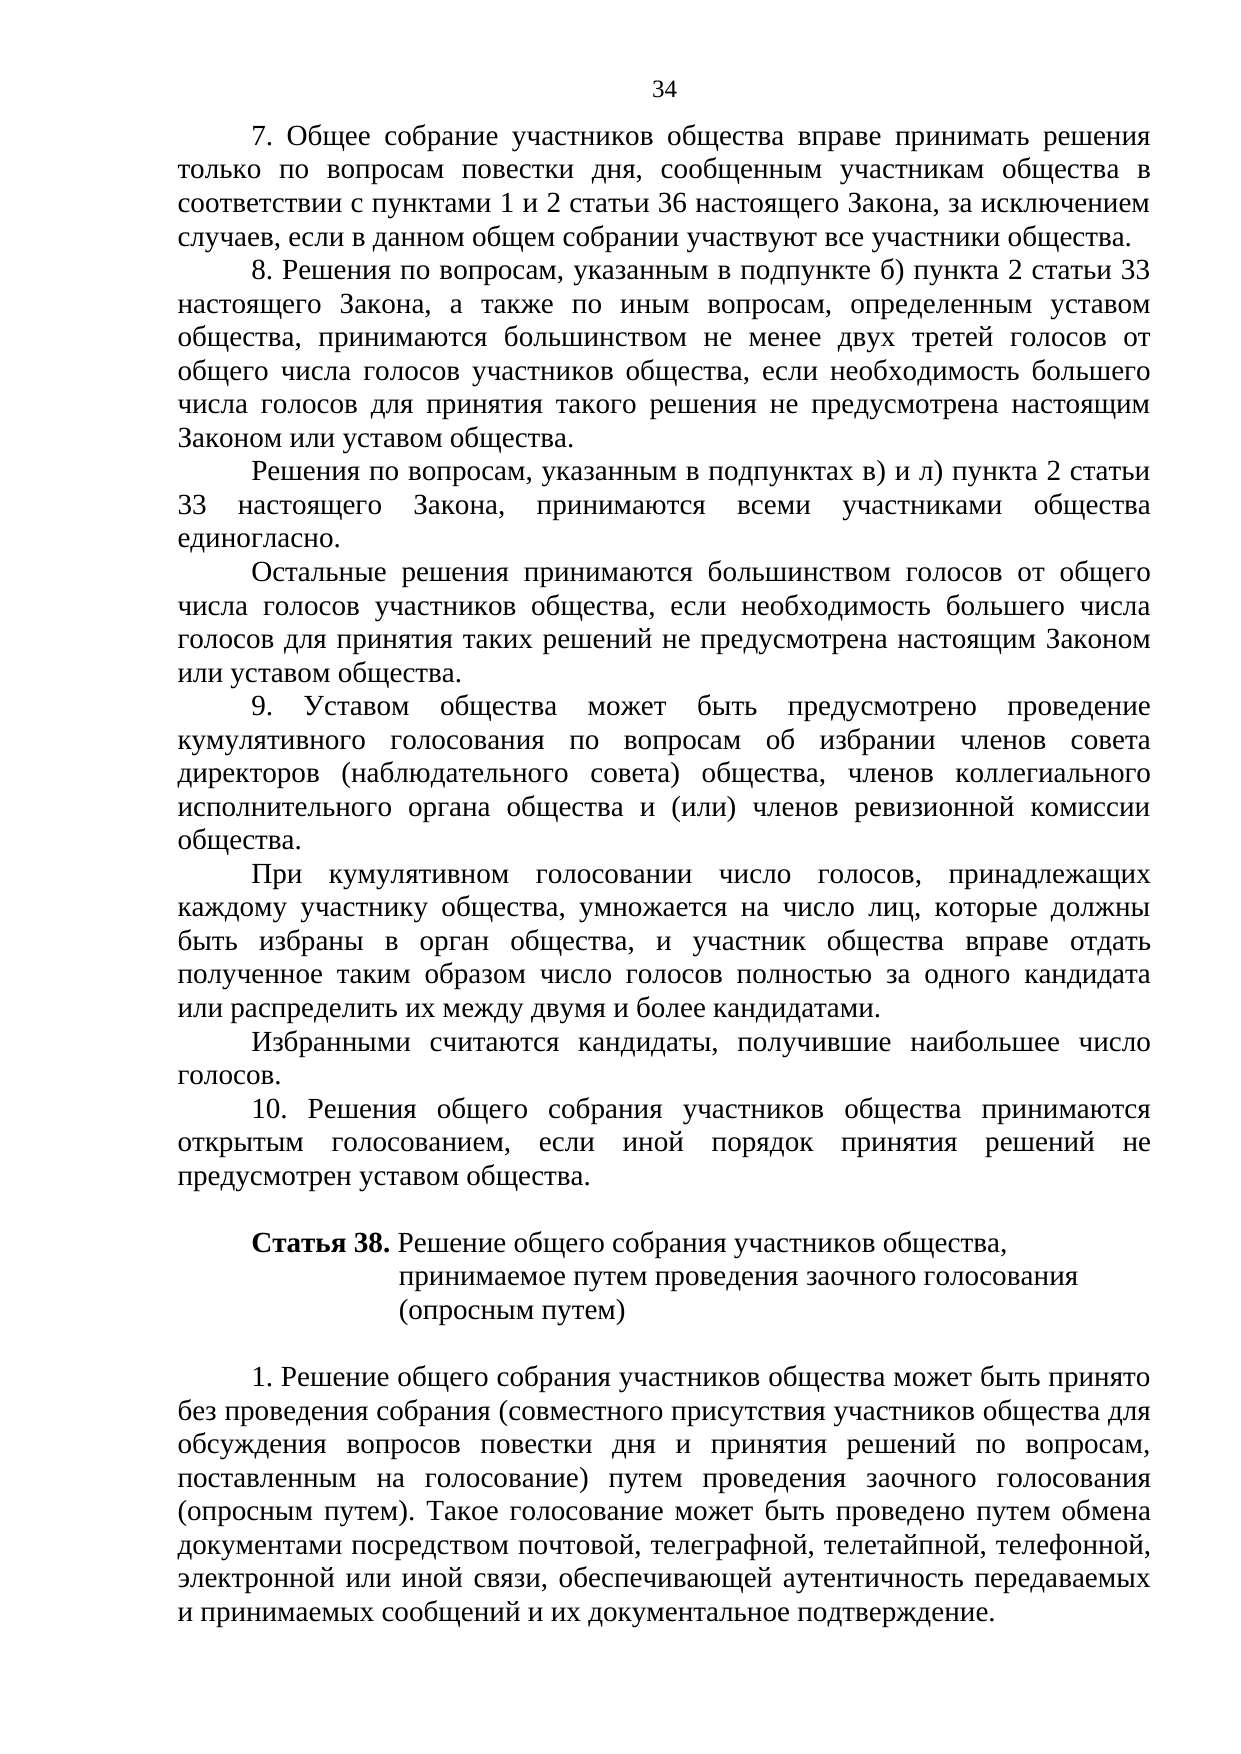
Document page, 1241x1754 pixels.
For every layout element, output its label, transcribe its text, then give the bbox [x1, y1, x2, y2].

text Решения по вопросам, указанным в подпунктах в) и л) пункта 2 статьи 33 настоящего Закона, принимаются всеми участниками общества единогласно. [177, 453, 1152, 554]
text 10. Решения общего собрания участников общества принимаются открытым голосованием, если иной порядок принятия решений не предусмотрен уставом общества. [177, 1091, 1152, 1191]
text При кумулятивном голосовании число голосов, принадлежащих каждому участнику общества, умножается на число лиц, которые должны быть избраны в орган общества, и участник общества вправе отдать полученное таким образом число голосов полностью за одного кандидата или распределить их между двумя и более кандидатами. [177, 856, 1152, 1024]
text 9. Уставом общества может быть предусмотрено проведение кумулятивного голосования по вопросам об избрании членов совета директоров (наблюдательного совета) общества, членов коллегиального исполнительного органа общества и (или) членов ревизионной комиссии общества. [177, 688, 1152, 856]
text Статья 38. Решение общего собрания участников общества, [177, 1225, 1152, 1258]
text (опросным путем) [177, 1292, 1152, 1326]
text принимаемое путем проведения заочного голосования [177, 1258, 1152, 1292]
text 7. Общее собрание участников общества вправе принимать решения только по вопросам повестки дня, сообщенным участникам общества в соответствии с пунктами 1 и 2 статьи 36 настоящего Закона, за исключением случаев, если в данном общем собрании участвуют все участники общества. [177, 118, 1152, 252]
text Остальные решения принимаются большинством голосов от общего числа голосов участников общества, если необходимость большего числа голосов для принятия таких решений не предусмотрена настоящим Законом или уставом общества. [177, 554, 1152, 688]
text 8. Решения по вопросам, указанным в подпункте б) пункта 2 статьи 33 настоящего Закона, а также по иным вопросам, определенным уставом общества, принимаются большинством не менее двух третей голосов от общего числа голосов участников общества, если необходимость большего числа голосов для принятия такого решения не предусмотрена настоящим Законом или уставом общества. [177, 252, 1152, 453]
text 1. Решение общего собрания участников общества может быть принято без проведения собрания (совместного присутствия участников общества для обсуждения вопросов повестки дня и принятия решений по вопросам, поставленным на голосование) путем проведения заочного голосования (опросным путем). Такое голосование может быть проведено путем обмена документами посредством почтовой, телеграфной, телетайпной, телефонной, электронной или иной связи, обеспечивающей аутентичность передаваемых и принимаемых сообщений и их документальное подтверждение. [177, 1359, 1152, 1627]
text Избранными считаются кандидаты, получившие наибольшее число голосов. [177, 1024, 1152, 1091]
